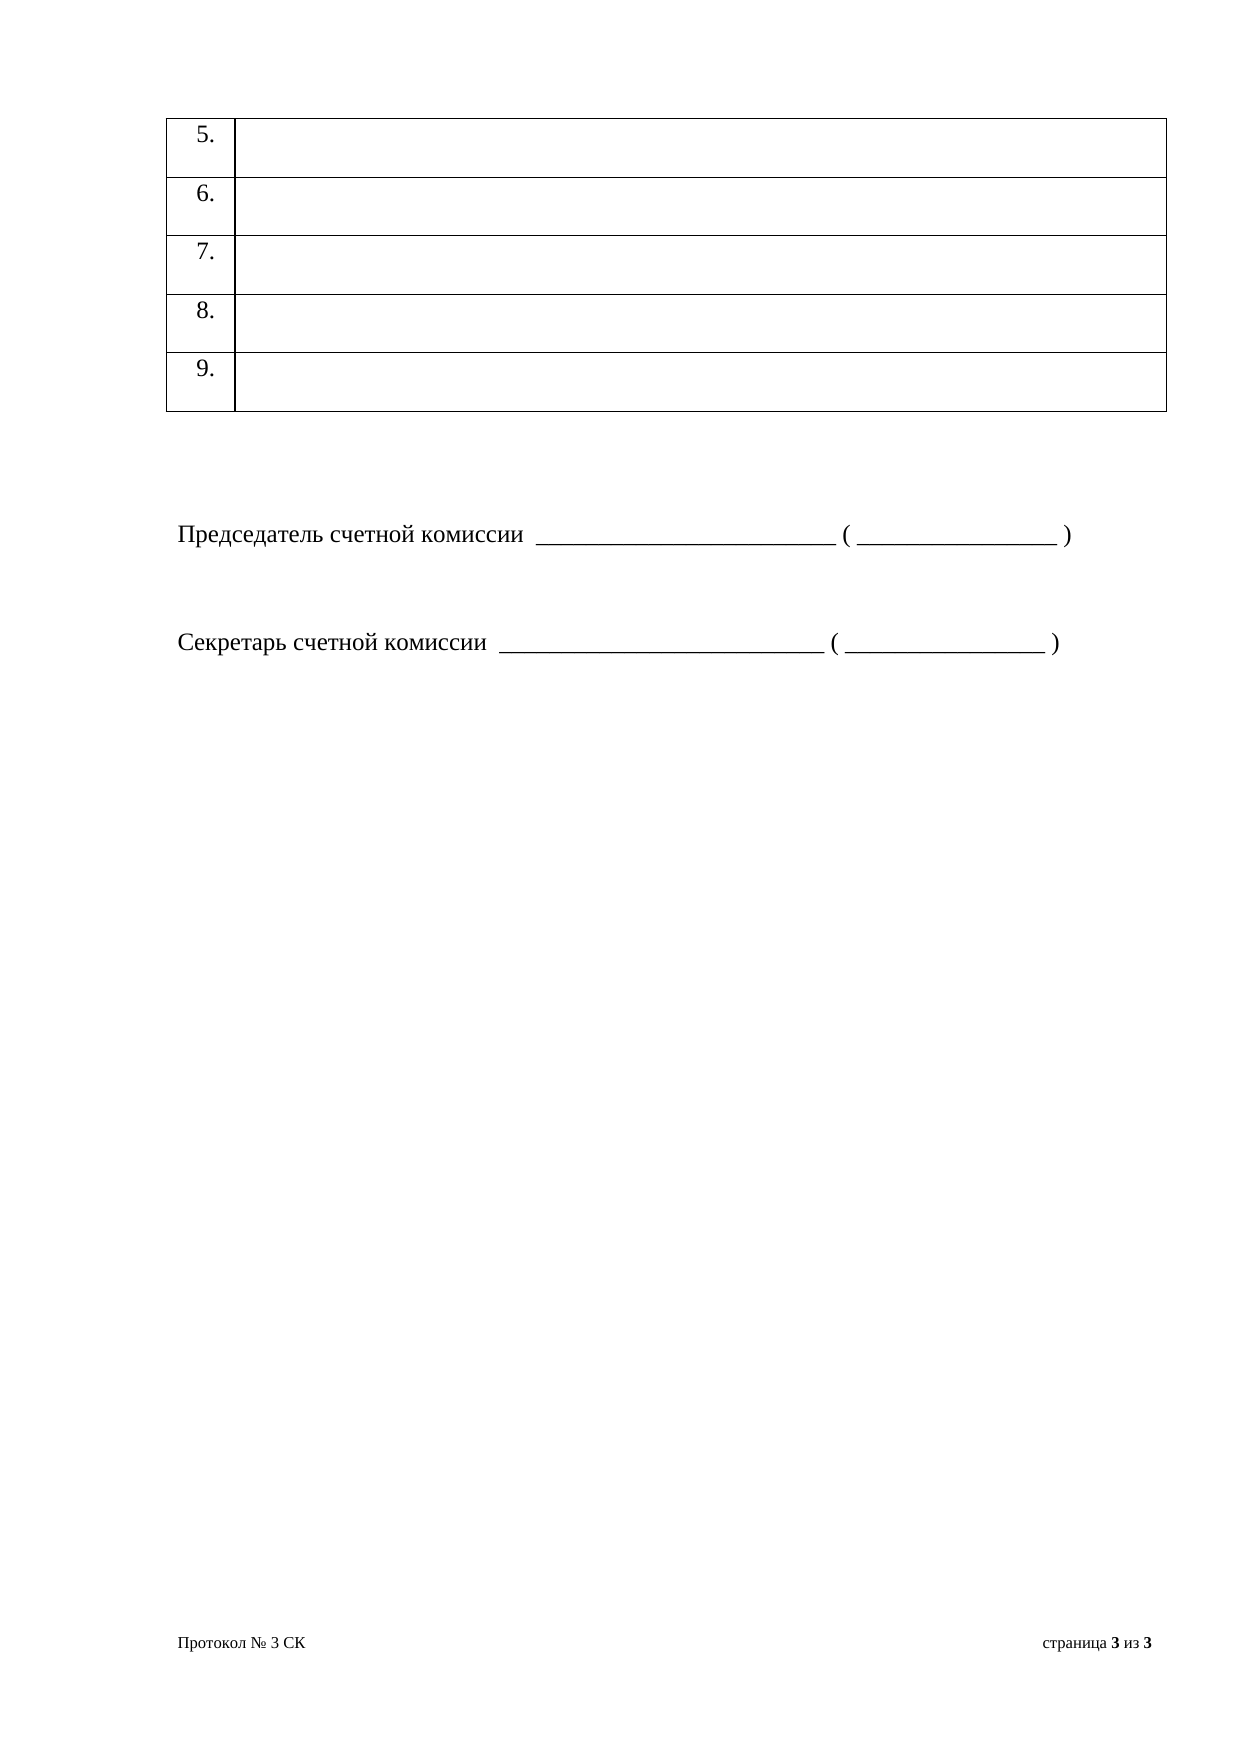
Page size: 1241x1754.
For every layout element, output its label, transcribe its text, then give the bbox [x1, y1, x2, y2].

table_cell [167, 353, 234, 411]
text Председатель счетной комиссии ________________________ ( ________________ ) [177, 519, 1152, 548]
table_cell [236, 236, 1166, 294]
table_cell [167, 295, 234, 352]
table_cell [236, 353, 1166, 411]
text Секретарь счетной комиссии __________________________ ( ________________ ) [177, 627, 1152, 656]
table_cell [167, 178, 234, 235]
table_cell [236, 119, 1166, 177]
table_cell [167, 236, 234, 294]
table_cell [236, 295, 1166, 352]
table_cell [236, 178, 1166, 235]
table_cell [167, 119, 234, 177]
